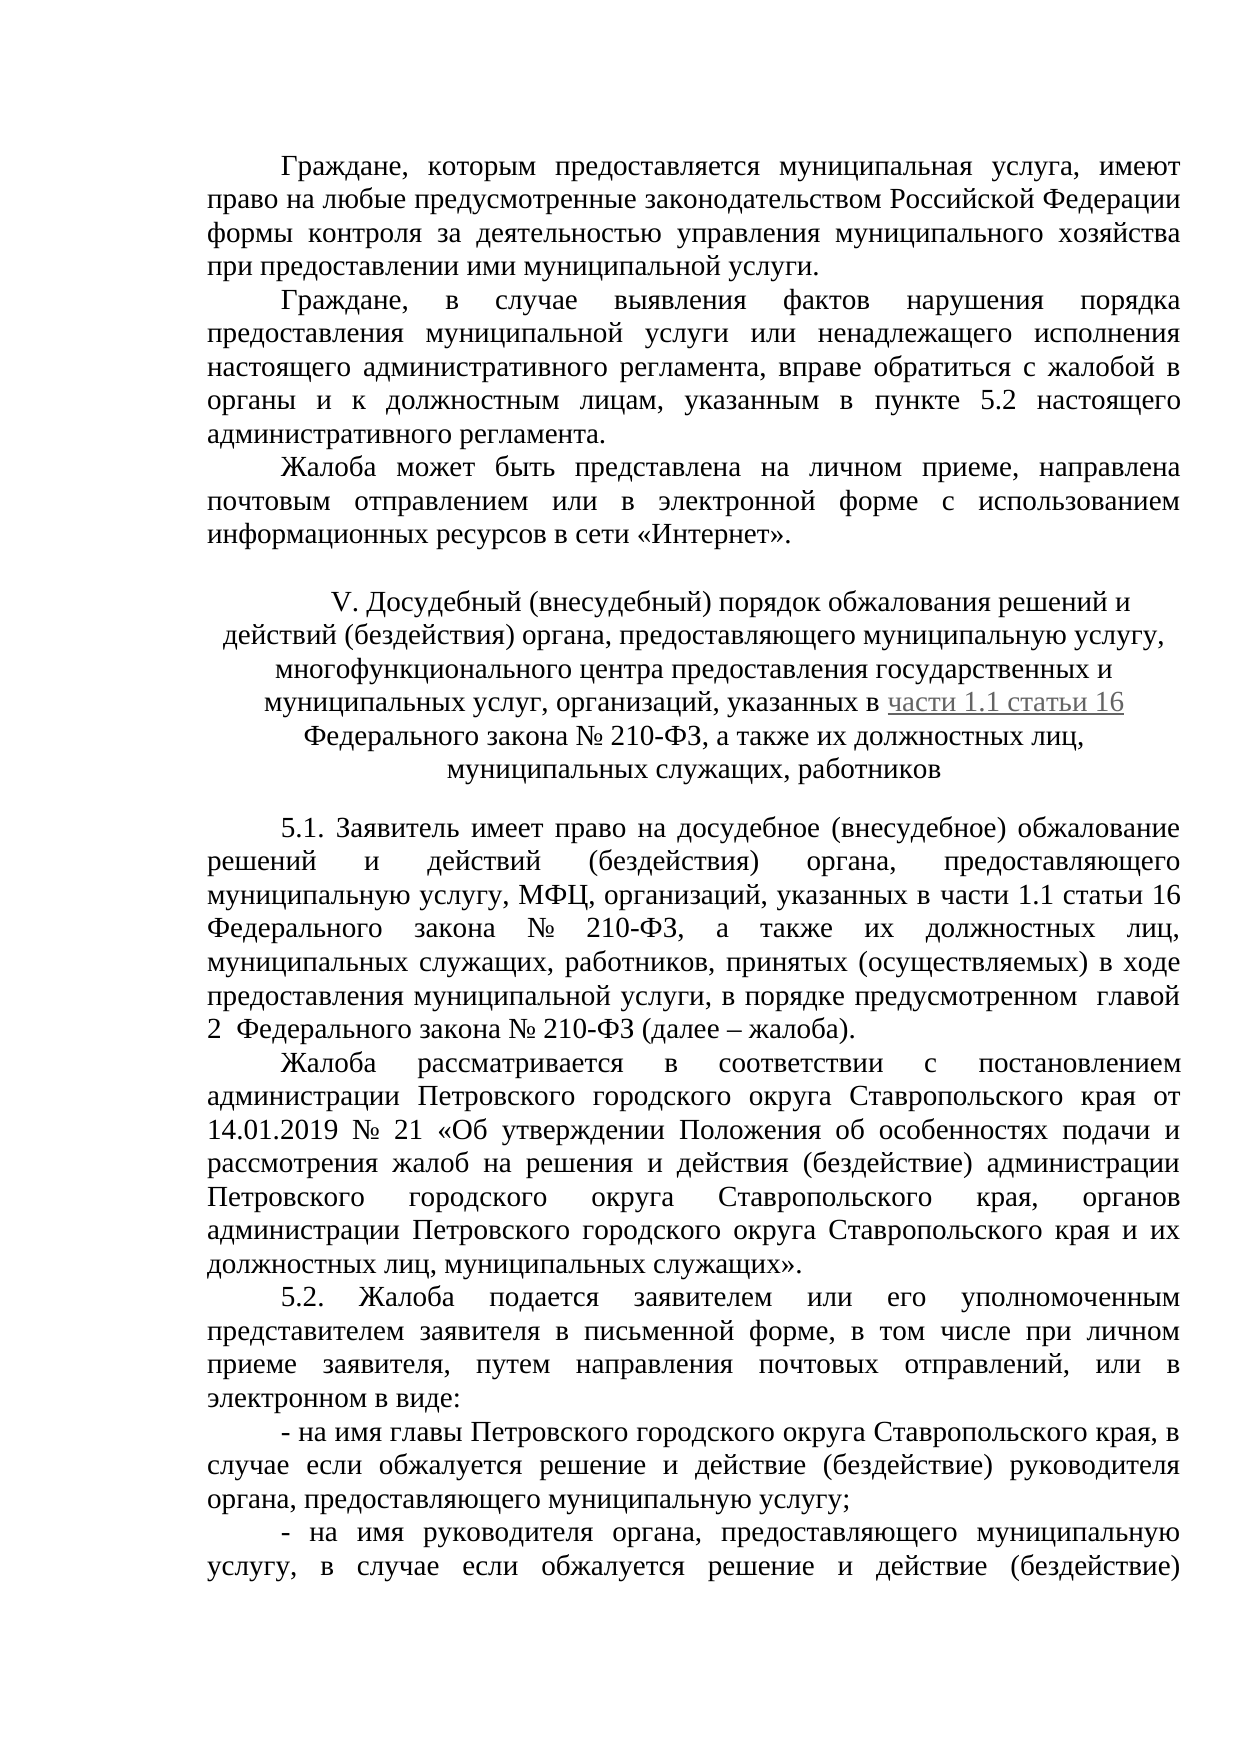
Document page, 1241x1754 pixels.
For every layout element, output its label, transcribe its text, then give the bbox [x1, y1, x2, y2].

text Граждане, которым предоставляется муниципальная услуга, имеют право на любые предусмотренные законодательством Российской Федерации формы контроля за деятельностью управления муниципального хозяйства при предоставлении ими муниципальной услуги. [207, 148, 1181, 282]
text - на имя главы Петровского городского округа Ставропольского края, в случае если обжалуется решение и действие (бездействие) руководителя органа, предоставляющего муниципальную услугу; [207, 1414, 1181, 1514]
text 5.2. Жалоба подается заявителем или его уполномоченным представителем заявителя в письменной форме, в том числе при личном приеме заявителя, путем направления почтовых отправлений, или в электронном в виде: [207, 1279, 1181, 1414]
text Граждане, в случае выявления фактов нарушения порядка предоставления муниципальной услуги или ненадлежащего исполнения настоящего административного регламента, вправе обратиться с жалобой в органы и к должностным лицам, указанным в пункте 5.2 настоящего административного регламента. [207, 282, 1181, 449]
text 5.1. Заявитель имеет право на досудебное (внесудебное) обжалование решений и действий (бездействия) органа, предоставляющего муниципальную услугу, МФЦ, организаций, указанных в части 1.1 статьи 16 Федерального закона № 210-ФЗ, а также их должностных лиц, муниципальных служащих, работников, принятых (осуществляемых) в ходе предоставления муниципальной услуги, в порядке предусмотренном главой 2 Федерального закона № 210-ФЗ (далее – жалоба). [207, 810, 1181, 1045]
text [207, 1514, 1181, 1581]
text Жалоба может быть представлена на личном приеме, направлена почтовым отправлением или в электронной форме с использованием информационных ресурсов в сети «Интернет». [207, 449, 1181, 550]
text V. Досудебный (внесудебный) порядок обжалования решений и действий (бездействия) органа, предоставляющего муниципальную услугу, многофункционального центра предоставления государственных и муниципальных услуг, организаций, указанных в части 1.1 статьи 16 Федерального закона № 210-ФЗ, а также их должностных лиц, муниципальных служащих, работников [207, 584, 1181, 785]
text Жалоба рассматривается в соответствии с постановлением администрации Петровского городского округа Ставропольского края от 14.01.2019 № 21 «Об утверждении Положения об особенностях подачи и рассмотрения жалоб на решения и действия (бездействие) администрации Петровского городского округа Ставропольского края, органов администрации Петровского городского округа Ставропольского края и их должностных лиц, муниципальных служащих». [207, 1045, 1181, 1279]
